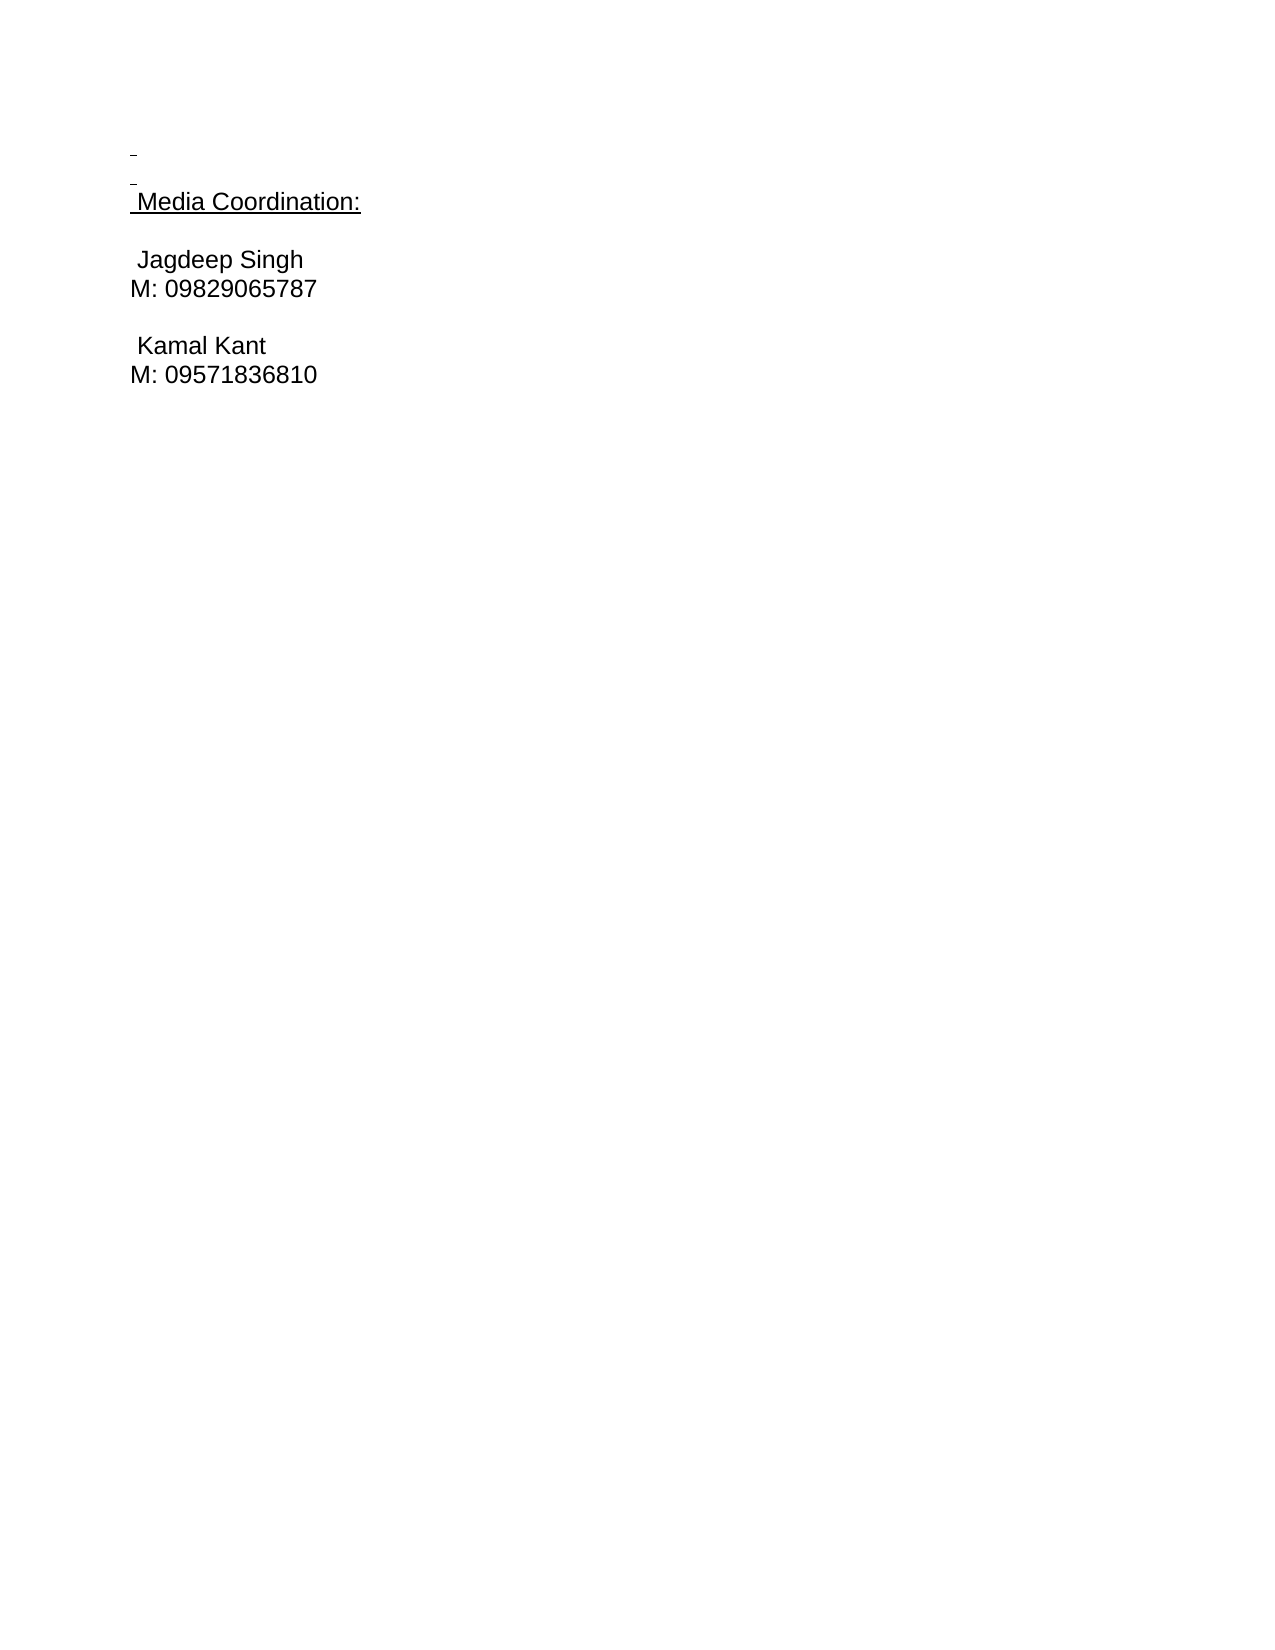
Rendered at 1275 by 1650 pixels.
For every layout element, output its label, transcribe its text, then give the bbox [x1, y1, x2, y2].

text M: 09571836810 [130, 360, 1145, 389]
text Kamal Kant [130, 331, 1145, 360]
text Media Coordination: [130, 187, 1145, 216]
text M: 09829065787 [130, 274, 1145, 302]
text Jagdeep Singh [130, 245, 1145, 274]
